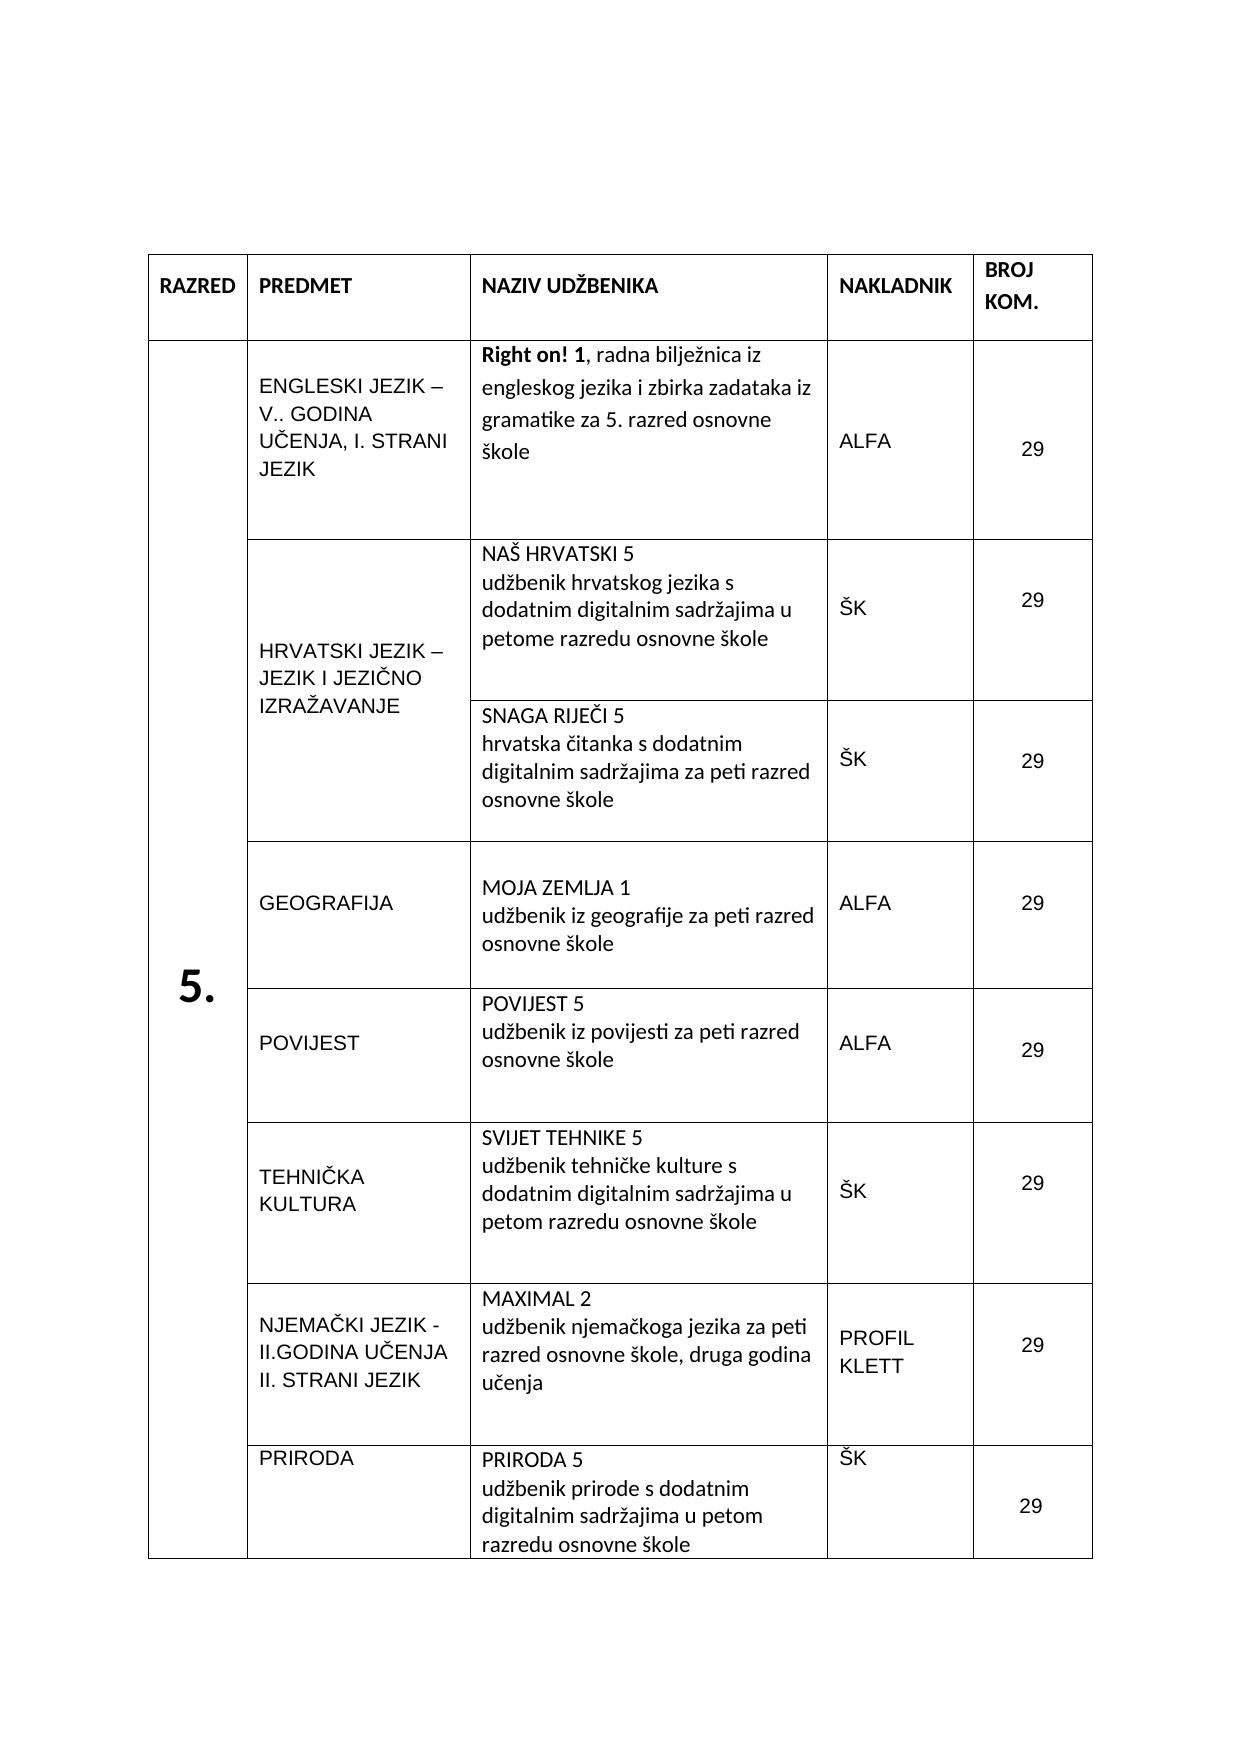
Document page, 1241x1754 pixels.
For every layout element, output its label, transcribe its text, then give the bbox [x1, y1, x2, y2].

table_cell GEOGRAFIJA [248, 842, 470, 988]
table_cell NAŠ HRVATSKI 5 udžbenik hrvatskog jezika s dodatnim digitalnim sadržajima u petome razredu osnovne škole [471, 540, 827, 700]
table_header NAZIV UDŽBENIKA [471, 255, 827, 339]
table_cell TEHNIČKA KULTURA [248, 1123, 470, 1283]
table_header BROJ KOM. [974, 255, 1092, 339]
table_cell ALFA [828, 989, 973, 1122]
table_cell ŠK [828, 1446, 973, 1558]
table_cell ENGLESKI JEZIK – V.. GODINA UČENJA, I. STRANI JEZIK [248, 341, 470, 538]
table_cell 29 [974, 1284, 1092, 1444]
table_cell ŠK [828, 701, 973, 841]
table_cell ALFA [828, 842, 973, 988]
table_cell POVIJEST 5 udžbenik iz povijesti za peti razred osnovne škole [471, 989, 827, 1122]
table_cell 29 [974, 701, 1092, 841]
table_cell 29 [974, 842, 1092, 988]
table_header NAKLADNIK [828, 255, 973, 339]
table_cell SNAGA RIJEČI 5 hrvatska čitanka s dodatnim digitalnim sadržajima za peti razred osnovne škole [471, 701, 827, 841]
table_cell ŠK [828, 540, 973, 700]
table_cell 29 [974, 989, 1092, 1122]
table_header PREDMET [248, 255, 470, 339]
table_cell SVIJET TEHNIKE 5 udžbenik tehničke kulture s dodatnim digitalnim sadržajima u petom razredu osnovne škole [471, 1123, 827, 1283]
table_cell 29 [974, 1446, 1092, 1558]
table_cell 29 [974, 341, 1092, 538]
table_cell POVIJEST [248, 989, 470, 1122]
table_cell PRIRODA [248, 1446, 470, 1558]
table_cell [471, 1446, 827, 1558]
table_cell MAXIMAL 2 udžbenik njemačkoga jezika za peti razred osnovne škole, druga godina učenja [471, 1284, 827, 1444]
table_cell PROFIL KLETT [828, 1284, 973, 1444]
table_cell 29 [974, 540, 1092, 700]
table_cell ALFA [828, 341, 973, 538]
table_cell Right on! 1, radna bilježnica iz engleskog jezika i zbirka zadataka iz gramatike za 5. razred osnovne škole [471, 341, 827, 538]
table_cell NJEMAČKI JEZIK - II.GODINA UČENJA II. STRANI JEZIK [248, 1284, 470, 1444]
table_cell MOJA ZEMLJA 1 udžbenik iz geografije za peti razred osnovne škole [471, 842, 827, 988]
table_header RAZRED [149, 255, 247, 339]
table_cell HRVATSKI JEZIK – JEZIK I JEZIČNO IZRAŽAVANJE [248, 540, 470, 841]
table_cell 29 [974, 1123, 1092, 1283]
table_cell 5. [149, 341, 247, 1558]
table_cell ŠK [828, 1123, 973, 1283]
